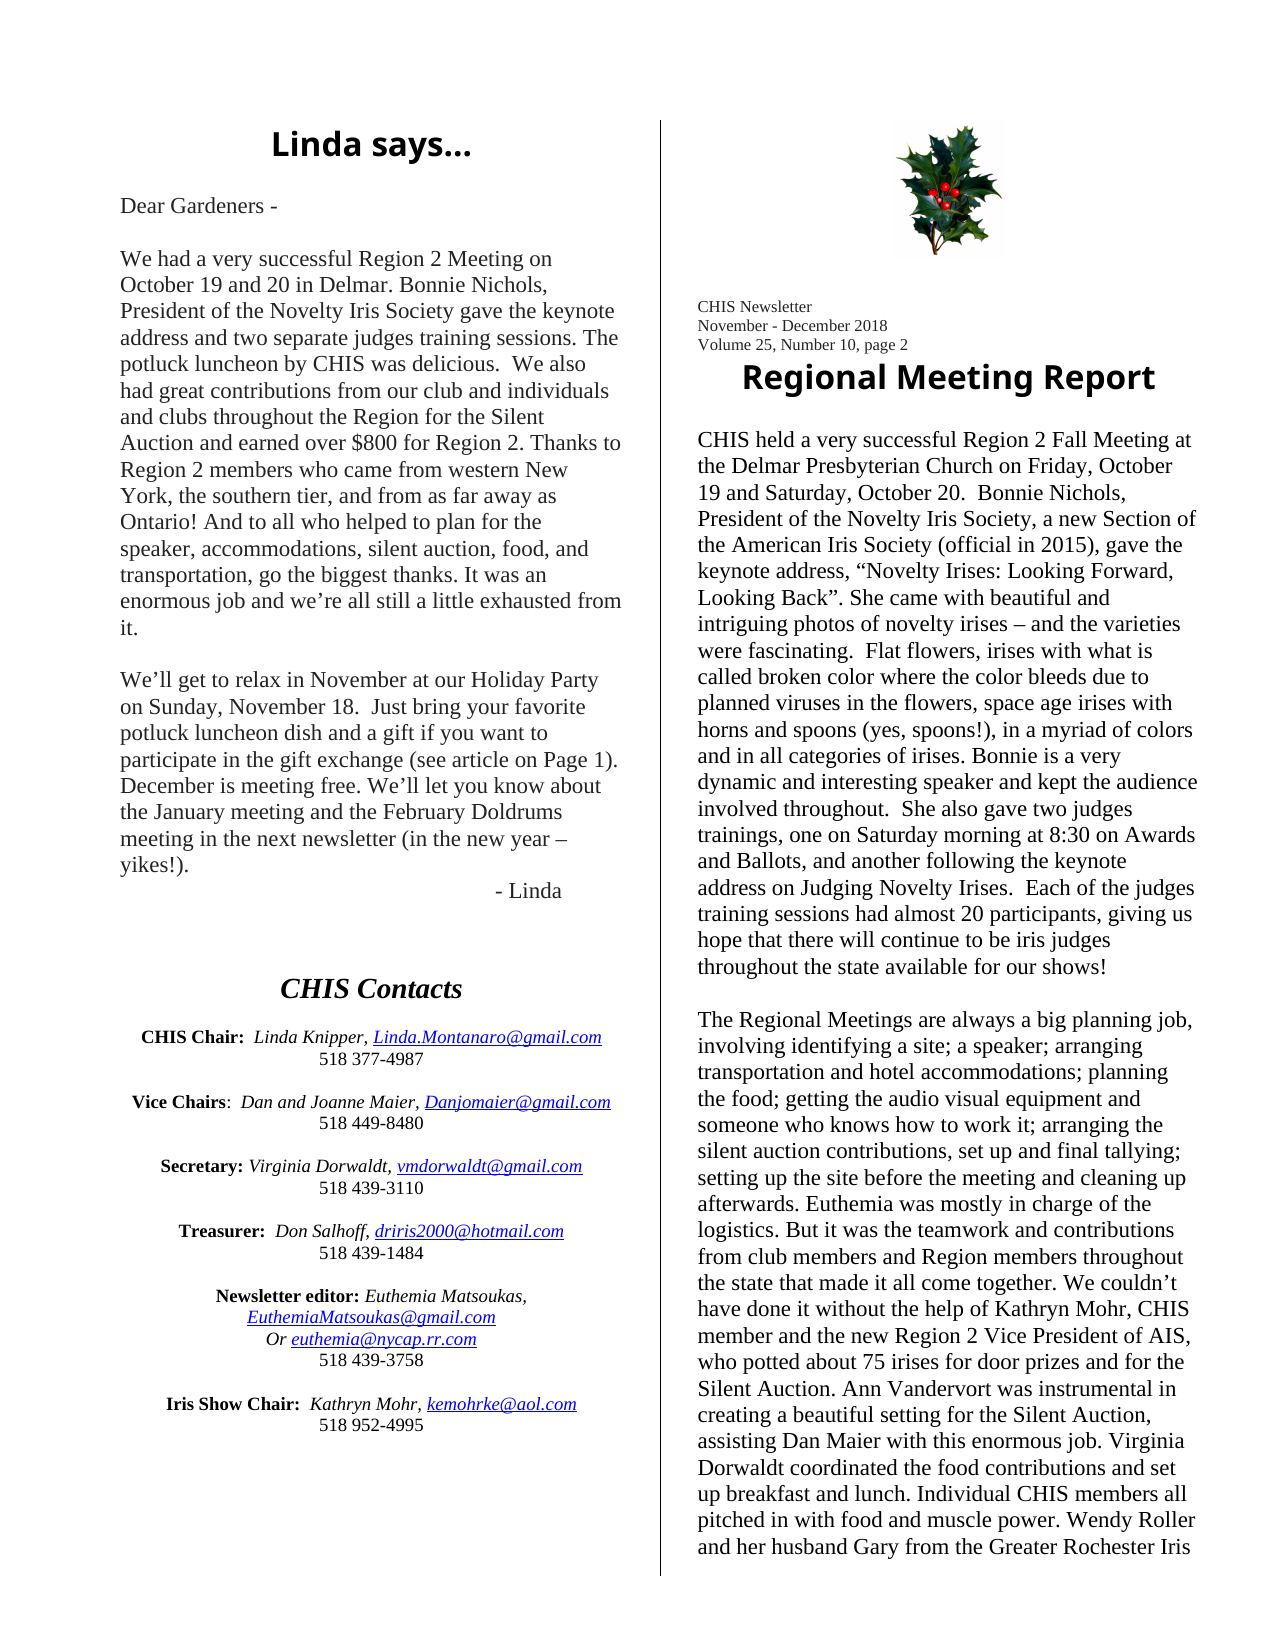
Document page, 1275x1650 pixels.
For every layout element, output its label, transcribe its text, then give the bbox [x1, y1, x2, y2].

text CHIS held a very successful Region 2 Fall Meeting at the Delmar Presbyterian Church on Friday, October 19 and Saturday, October 20. Bonnie Nichols, President of the Novelty Iris Society, a new Section of the American Iris Society (official in 2015), gave the keynote address, “Novelty Irises: Looking Forward, Looking Back”. She came with beautiful and intriguing photos of novelty irises – and the varieties were fascinating. Flat flowers, irises with what is called broken color where the color bleeds due to planned viruses in the flowers, space age irises with horns and spoons (yes, spoons!), in a myriad of colors and in all categories of irises. Bonnie is a very dynamic and interesting speaker and kept the audience involved throughout. She also gave two judges trainings, one on Saturday morning at 8:30 on Awards and Ballots, and another following the keynote address on Judging Novelty Irises. Each of the judges training sessions had almost 20 participants, giving us hope that there will continue to be iris judges throughout the state available for our shows! [697, 426, 1200, 979]
text 518 439-3110 [120, 1177, 622, 1198]
text CHIS Newsletter [697, 297, 1200, 316]
text We had a very successful Region 2 Meeting on October 19 and 20 in Delmar. Bonnie Nichols, President of the Novelty Iris Society gave the keynote address and two separate judges training sessions. The potluck luncheon by CHIS was delicious. We also had great contributions from our club and individuals and clubs throughout the Region for the Silent Auction and earned over $800 for Region 2. Thanks to Region 2 members who came from western New York, the southern tier, and from as far away as Ontario! And to all who helped to plan for the speaker, accommodations, silent auction, food, and transportation, go the biggest thanks. It was an enormous job and we’re all still a little exhausted from it. [120, 245, 622, 640]
text We’ll get to relax in November at our Holiday Party on Sunday, November 18. Just bring your favorite potluck luncheon dish and a gift if you want to participate in the gift exchange (see article on Page 1). December is meeting free. We’ll let you know about the January meeting and the February Doldrums meeting in the next newsletter (in the new year – yikes!). [120, 667, 622, 877]
text CHIS Chair: Linda Knipper, Linda.Montanaro@gmail.com [120, 1026, 622, 1047]
text Secretary: Virginia Dorwaldt, vmdorwaldt@gmail.com [120, 1155, 622, 1177]
text 518 377-4987 [120, 1047, 622, 1069]
text Treasurer: Don Salhoff, driris2000@hotmail.com [120, 1220, 622, 1242]
text Vice Chairs: Dan and Joanne Maier, Danjomaier@gmail.com [120, 1091, 622, 1112]
picture [892, 120, 1005, 259]
text 518 439-1484 [120, 1242, 622, 1263]
text Iris Show Chair: Kathryn Mohr, kemohrke@aol.com [120, 1392, 622, 1414]
text November - December 2018 [697, 316, 1200, 335]
text 518 952-4995 [120, 1414, 622, 1436]
text Newsletter editor: Euthemia Matsoukas, EuthemiaMatsoukas@gmail.com [120, 1285, 622, 1328]
text 518 449-8480 [120, 1112, 622, 1134]
text Regional Meeting Report [697, 354, 1200, 399]
text Volume 25, Number 10, page 2 [697, 335, 1200, 354]
text Linda says… [120, 120, 622, 166]
text Dear Gardeners - [120, 192, 622, 218]
text 518 439-3758 [120, 1349, 622, 1371]
text - Linda [345, 877, 622, 904]
text CHIS Contacts [120, 971, 622, 1004]
text Or euthemia@nycap.rr.com [120, 1328, 622, 1349]
